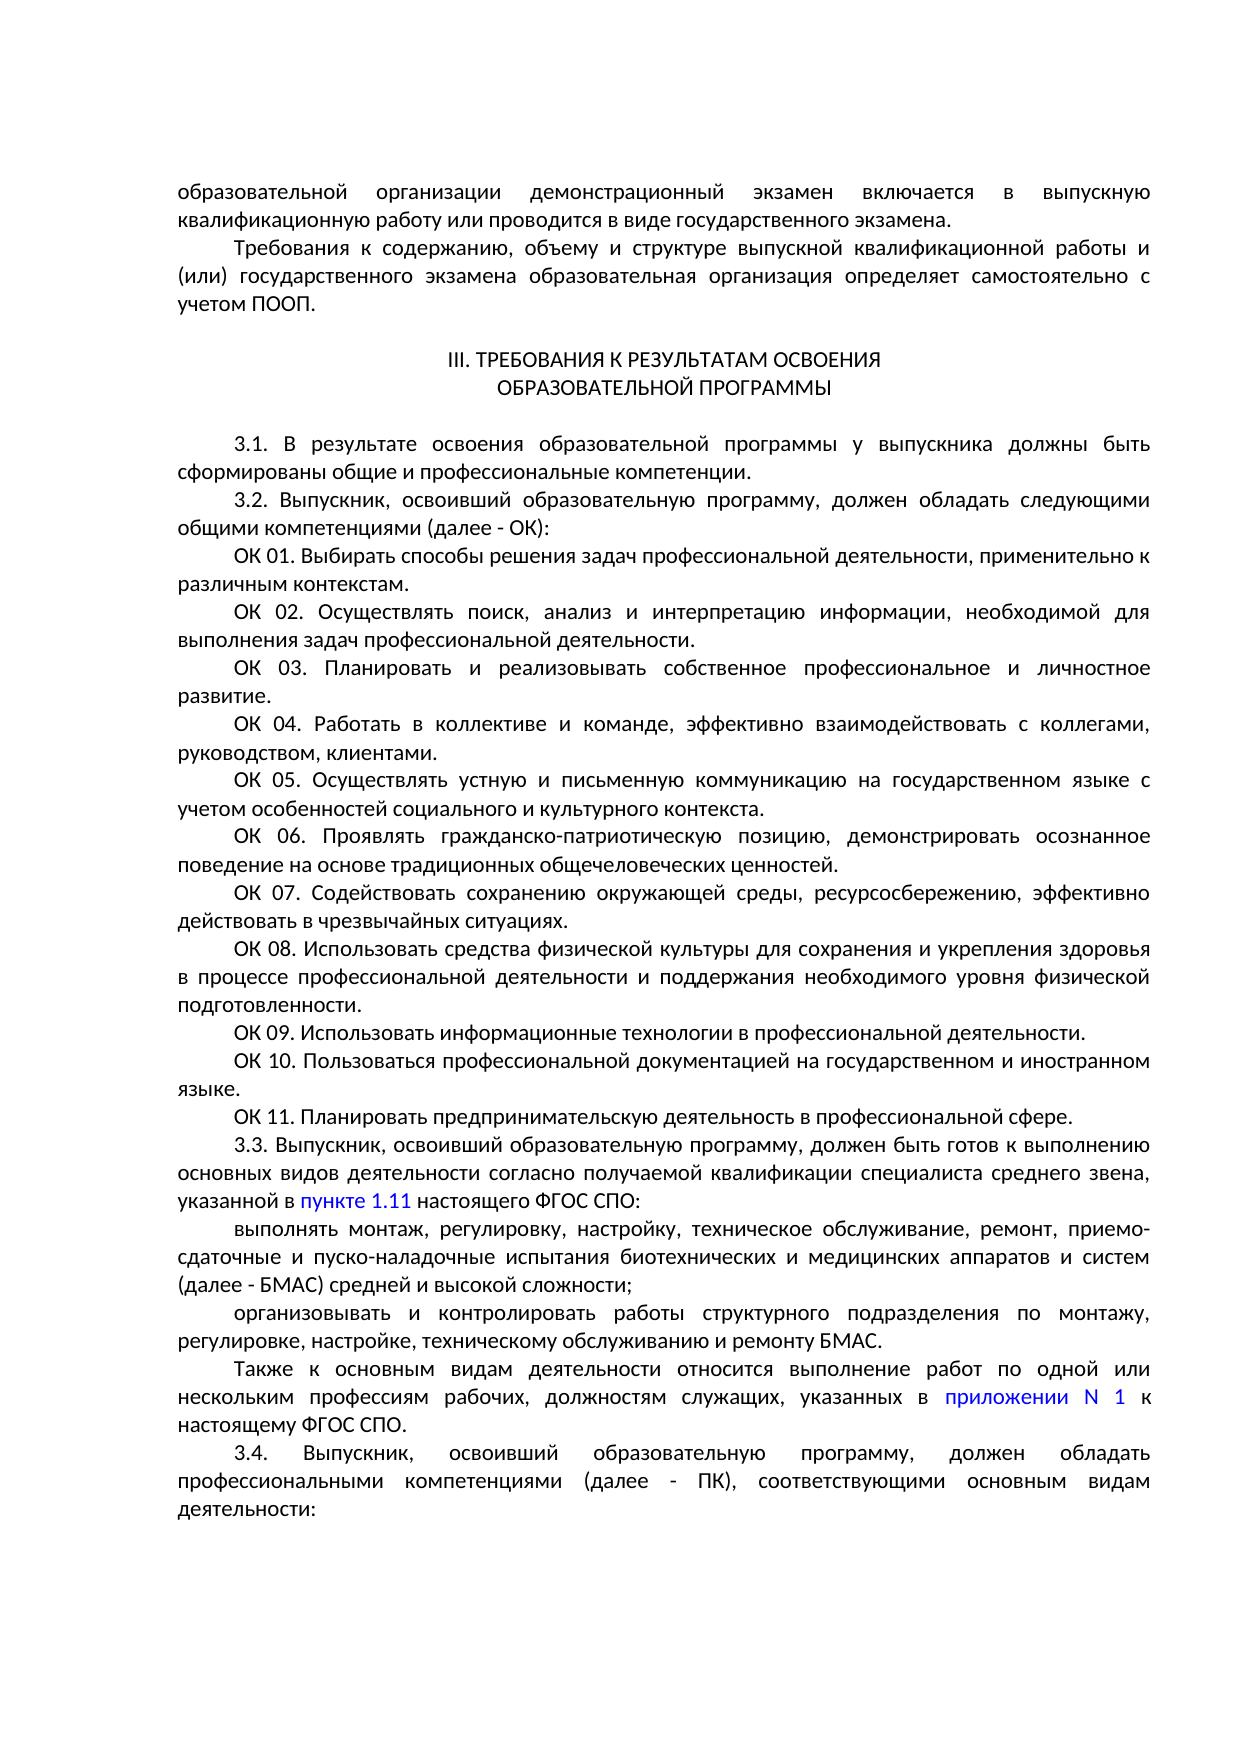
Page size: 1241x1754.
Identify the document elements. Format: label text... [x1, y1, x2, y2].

text ОК 08. Использовать средства физической культуры для сохранения и укрепления здоровья в процессе профессиональной деятельности и поддержания необходимого уровня физической подготовленности. [177, 934, 1152, 1018]
text ОК 04. Работать в коллективе и команде, эффективно взаимодействовать с коллегами, руководством, клиентами. [177, 709, 1152, 766]
text 3.4. Выпускник, освоивший образовательную программу, должен обладать профессиональными компетенциями (далее - ПК), соответствующими основным видам деятельности: [177, 1438, 1152, 1522]
text 3.3. Выпускник, освоивший образовательную программу, должен быть готов к выполнению основных видов деятельности согласно получаемой квалификации специалиста среднего звена, указанной в пункте 1.11 настоящего ФГОС СПО: [177, 1130, 1152, 1214]
text 3.2. Выпускник, освоивший образовательную программу, должен обладать следующими общими компетенциями (далее - ОК): [177, 485, 1152, 541]
text ОК 09. Использовать информационные технологии в профессиональной деятельности. [177, 1018, 1152, 1046]
text ОК 02. Осуществлять поиск, анализ и интерпретацию информации, необходимой для выполнения задач профессиональной деятельности. [177, 597, 1152, 653]
text ОК 07. Содействовать сохранению окружающей среды, ресурсосбережению, эффективно действовать в чрезвычайных ситуациях. [177, 878, 1152, 934]
text III. ТРЕБОВАНИЯ К РЕЗУЛЬТАТАМ ОСВОЕНИЯ [177, 345, 1152, 373]
text ОК 11. Планировать предпринимательскую деятельность в профессиональной сфере. [177, 1102, 1152, 1130]
text выполнять монтаж, регулировку, настройку, техническое обслуживание, ремонт, приемо-сдаточные и пуско-наладочные испытания биотехнических и медицинских аппаратов и систем (далее - БМАС) средней и высокой сложности; [177, 1214, 1152, 1298]
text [177, 177, 1152, 233]
text 3.1. В результате освоения образовательной программы у выпускника должны быть сформированы общие и профессиональные компетенции. [177, 429, 1152, 485]
text ОК 05. Осуществлять устную и письменную коммуникацию на государственном языке с учетом особенностей социального и культурного контекста. [177, 766, 1152, 822]
text Требования к содержанию, объему и структуре выпускной квалификационной работы и (или) государственного экзамена образовательная организация определяет самостоятельно с учетом ПООП. [177, 233, 1152, 317]
text ОК 03. Планировать и реализовывать собственное профессиональное и личностное развитие. [177, 653, 1152, 709]
text Также к основным видам деятельности относится выполнение работ по одной или нескольким профессиям рабочих, должностям служащих, указанных в приложении N 1 к настоящему ФГОС СПО. [177, 1354, 1152, 1438]
text организовывать и контролировать работы структурного подразделения по монтажу, регулировке, настройке, техническому обслуживанию и ремонту БМАС. [177, 1298, 1152, 1354]
text ОК 06. Проявлять гражданско-патриотическую позицию, демонстрировать осознанное поведение на основе традиционных общечеловеческих ценностей. [177, 822, 1152, 878]
text ОБРАЗОВАТЕЛЬНОЙ ПРОГРАММЫ [177, 373, 1152, 401]
text ОК 10. Пользоваться профессиональной документацией на государственном и иностранном языке. [177, 1046, 1152, 1102]
text ОК 01. Выбирать способы решения задач профессиональной деятельности, применительно к различным контекстам. [177, 541, 1152, 597]
